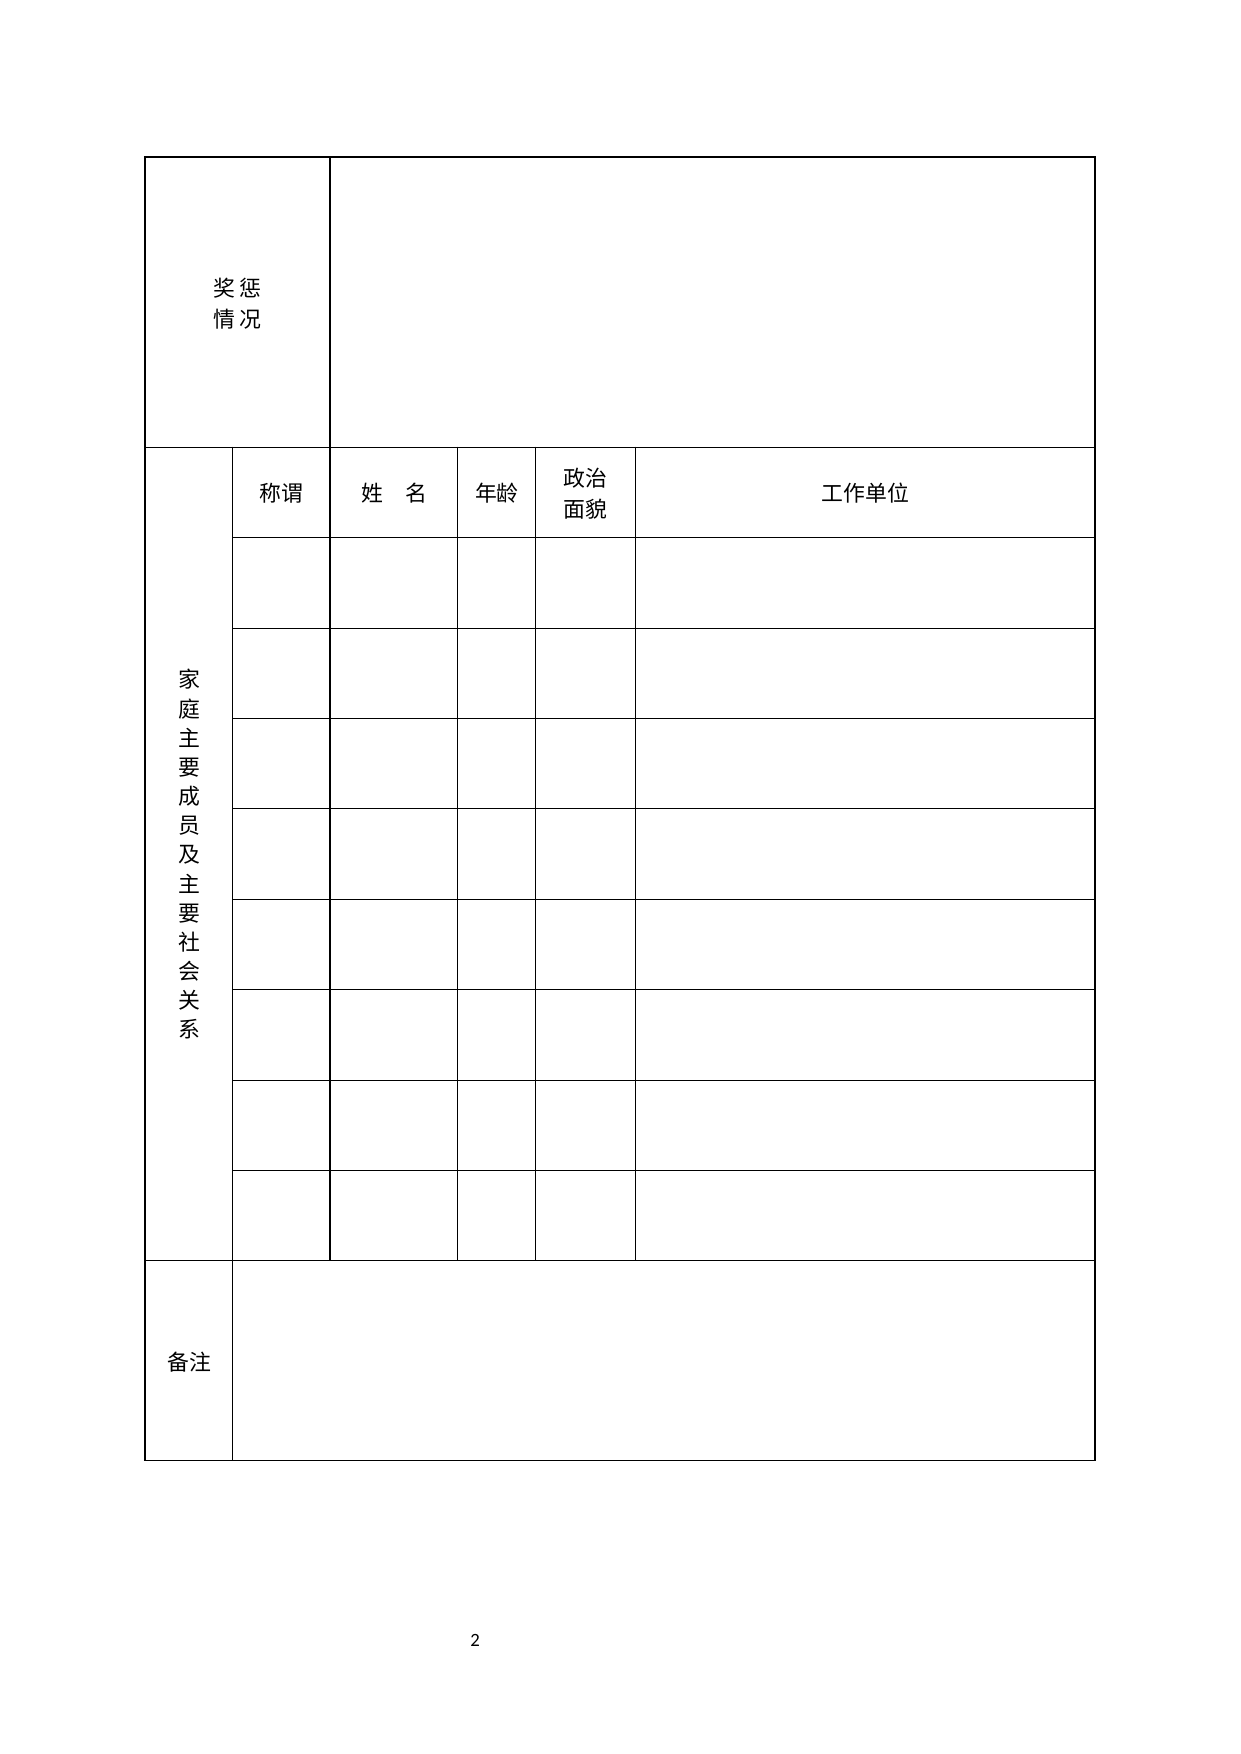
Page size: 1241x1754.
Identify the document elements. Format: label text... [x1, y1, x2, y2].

table_cell 称谓 [233, 448, 329, 537]
table_cell [331, 1171, 457, 1260]
table_cell 年龄 [458, 448, 535, 537]
table_cell [331, 629, 457, 718]
table_header 奖惩 情况 [146, 158, 329, 447]
table_cell [636, 719, 1094, 808]
table_cell [233, 538, 329, 627]
table_cell [536, 990, 635, 1079]
table_cell [458, 900, 535, 989]
table_cell 家 庭 主 要 成 员 及 主 要 社 会 关 系 [146, 448, 232, 1260]
table_cell [536, 900, 635, 989]
table_cell [458, 629, 535, 718]
table_cell 姓 名 [331, 448, 457, 537]
table_cell [458, 719, 535, 808]
table_cell [233, 900, 329, 989]
table_cell [636, 990, 1094, 1079]
table_cell [233, 809, 329, 899]
table_cell [458, 809, 535, 899]
table_cell [331, 1081, 457, 1170]
table_cell 备注 [146, 1261, 232, 1460]
table_header [331, 158, 1094, 447]
table_cell [458, 1171, 535, 1260]
table_cell [331, 538, 457, 627]
table_cell [233, 719, 329, 808]
table_cell [536, 719, 635, 808]
table_cell [536, 629, 635, 718]
table_cell [636, 1081, 1094, 1170]
table_cell [233, 1261, 1094, 1460]
table_cell [458, 990, 535, 1079]
table_cell [458, 538, 535, 627]
table_cell [636, 1171, 1094, 1260]
table_cell [331, 900, 457, 989]
table_cell 政治 面貌 [536, 448, 635, 537]
table_cell [536, 538, 635, 627]
table_cell [636, 629, 1094, 718]
table_cell [233, 629, 329, 718]
table_cell [233, 1171, 329, 1260]
table_cell [331, 719, 457, 808]
table_cell [536, 809, 635, 899]
table_cell [233, 990, 329, 1079]
table_cell [536, 1171, 635, 1260]
table_cell [331, 809, 457, 899]
table_cell [536, 1081, 635, 1170]
table_cell [636, 538, 1094, 627]
table_cell [331, 990, 457, 1079]
table_cell 工作单位 [636, 448, 1094, 537]
table_cell [233, 1081, 329, 1170]
table_cell [636, 900, 1094, 989]
table_cell [636, 809, 1094, 899]
table_cell [458, 1081, 535, 1170]
